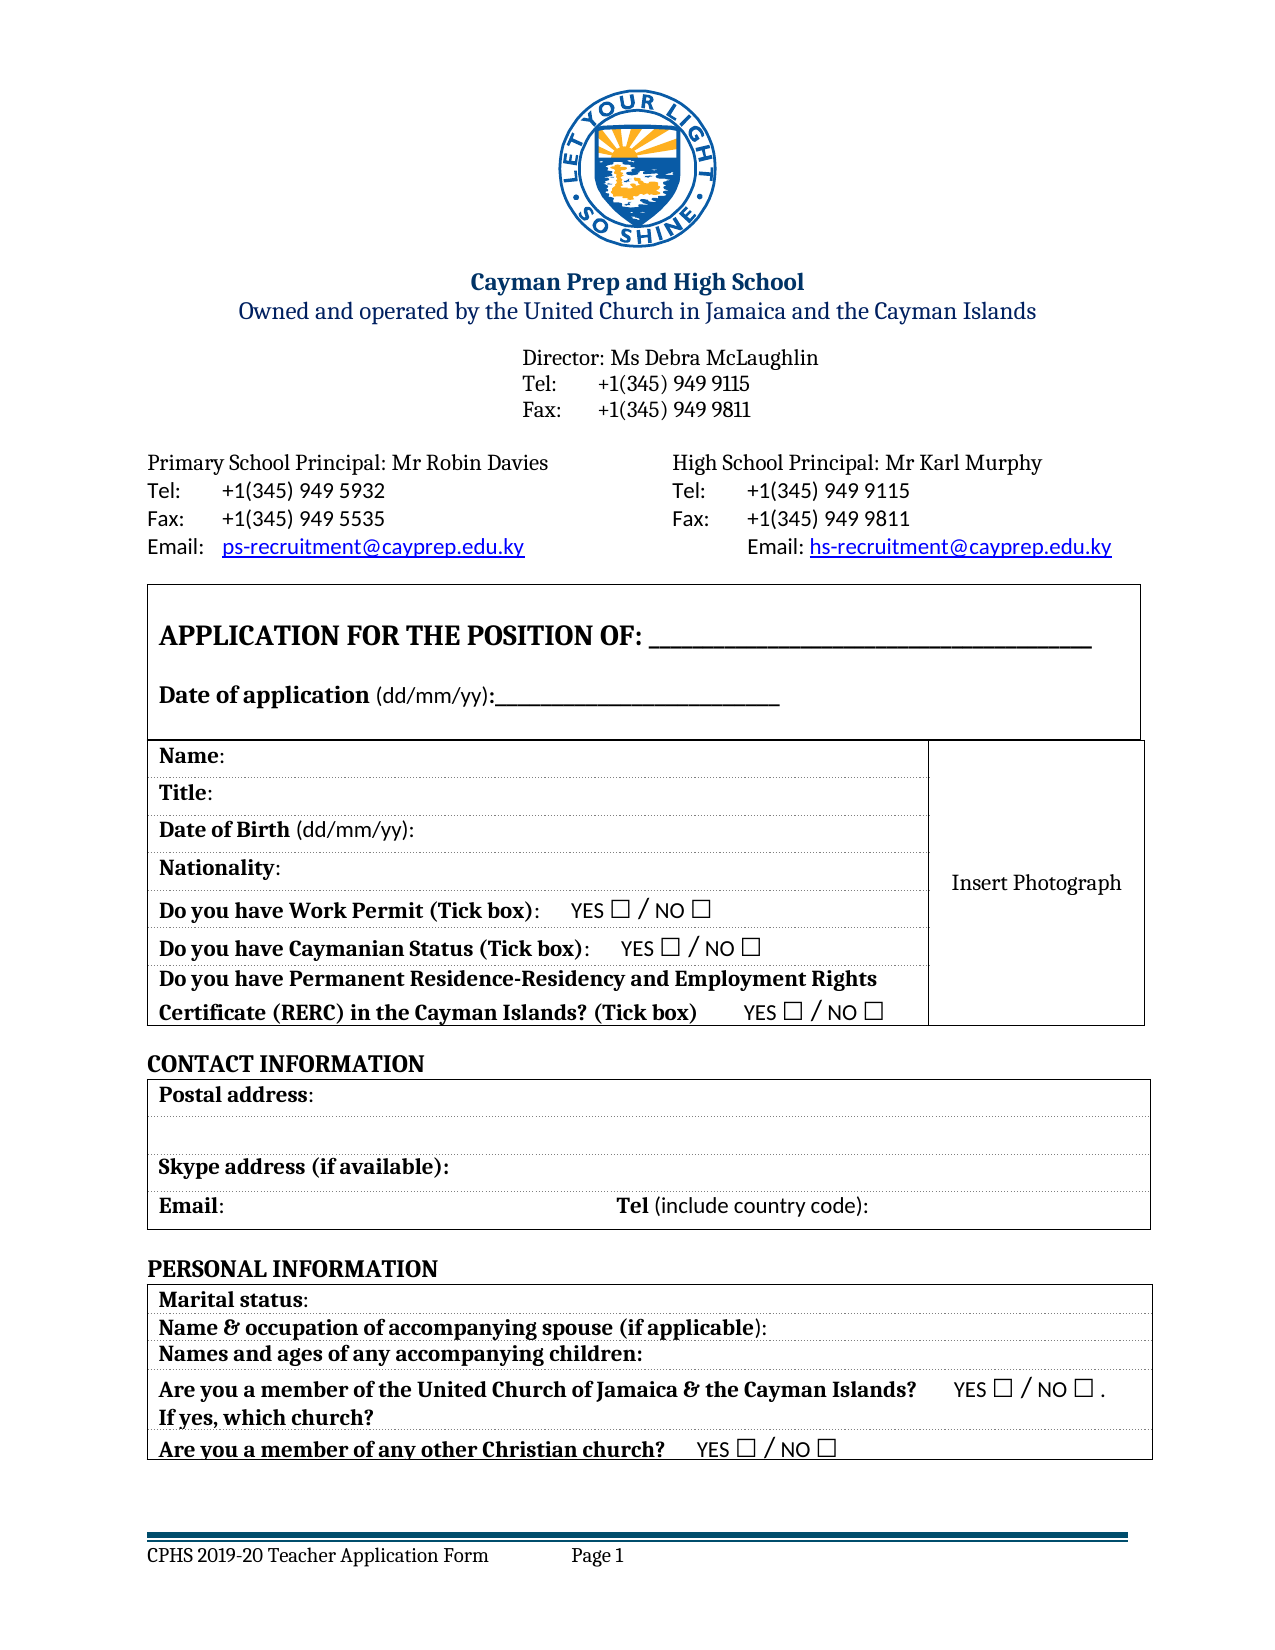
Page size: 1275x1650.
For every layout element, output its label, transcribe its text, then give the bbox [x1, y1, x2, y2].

text Fax: +1(345) 949 9811 [522, 397, 1128, 423]
table_cell Tel (include country code): [605, 1191, 1150, 1229]
text Tel: +1(345) 949 9115 [522, 371, 1128, 397]
table_cell Are you a member of any other Christian church? YES / NO If yes, which church? [148, 1429, 1152, 1458]
table_header APPLICATION FOR THE POSITION OF: _________________________________________ Date of application (dd/mm/yy):_________________________ [148, 585, 1140, 739]
text Cayman Prep and High School [147, 268, 1128, 297]
table_cell Are you a member of the United Church of Jamaica & the Cayman Islands? YES / NO . If yes, which church? [148, 1369, 1152, 1428]
table_header Name: [148, 741, 928, 777]
text Email: ps-recruitment@cayprep.edu.ky Email: hs-recruitment@cayprep.edu.ky [147, 532, 1128, 560]
table_cell Do you have Work Permit (Tick box): YES / NO [148, 890, 928, 927]
text Director: Ms Debra McLaughlin [447, 344, 1128, 371]
text Owned and operated by the United Church in Jamaica and the Cayman Islands [147, 297, 1128, 325]
table_cell Date of Birth (dd/mm/yy): [148, 815, 928, 852]
table_cell Names and ages of any accompanying children: [148, 1340, 1152, 1368]
table_cell Do you have Permanent Residence-Residency and Employment Rights Certificate (RERC) in the Cayman Islands? (Tick box) YES / NO [148, 965, 928, 1025]
table_cell [148, 1116, 1150, 1154]
table_cell Name & occupation of accompanying spouse (if applicable): [148, 1313, 1152, 1340]
table_header Marital status: [148, 1285, 1152, 1313]
table_cell Title: [148, 777, 928, 815]
text PERSONAL INFORMATION [147, 1255, 1128, 1284]
text Primary School Principal: Mr Robin Davies High School Principal: Mr Karl Murphy [147, 450, 1128, 476]
table_cell Email: [148, 1191, 605, 1229]
text CONTACT INFORMATION [147, 1050, 1128, 1079]
text Tel: +1(345) 949 5932 Tel: +1(345) 949 9115 [147, 476, 1128, 504]
table_cell Skype address (if available): [148, 1154, 1150, 1191]
text Fax: +1(345) 949 5535 Fax: +1(345) 949 9811 [147, 504, 1128, 532]
table_cell Do you have Caymanian Status (Tick box): YES / NO [148, 927, 928, 965]
table_header Postal address: [148, 1080, 1150, 1116]
table_header Insert Photograph [929, 741, 1144, 1025]
table_cell Nationality: [148, 852, 928, 890]
